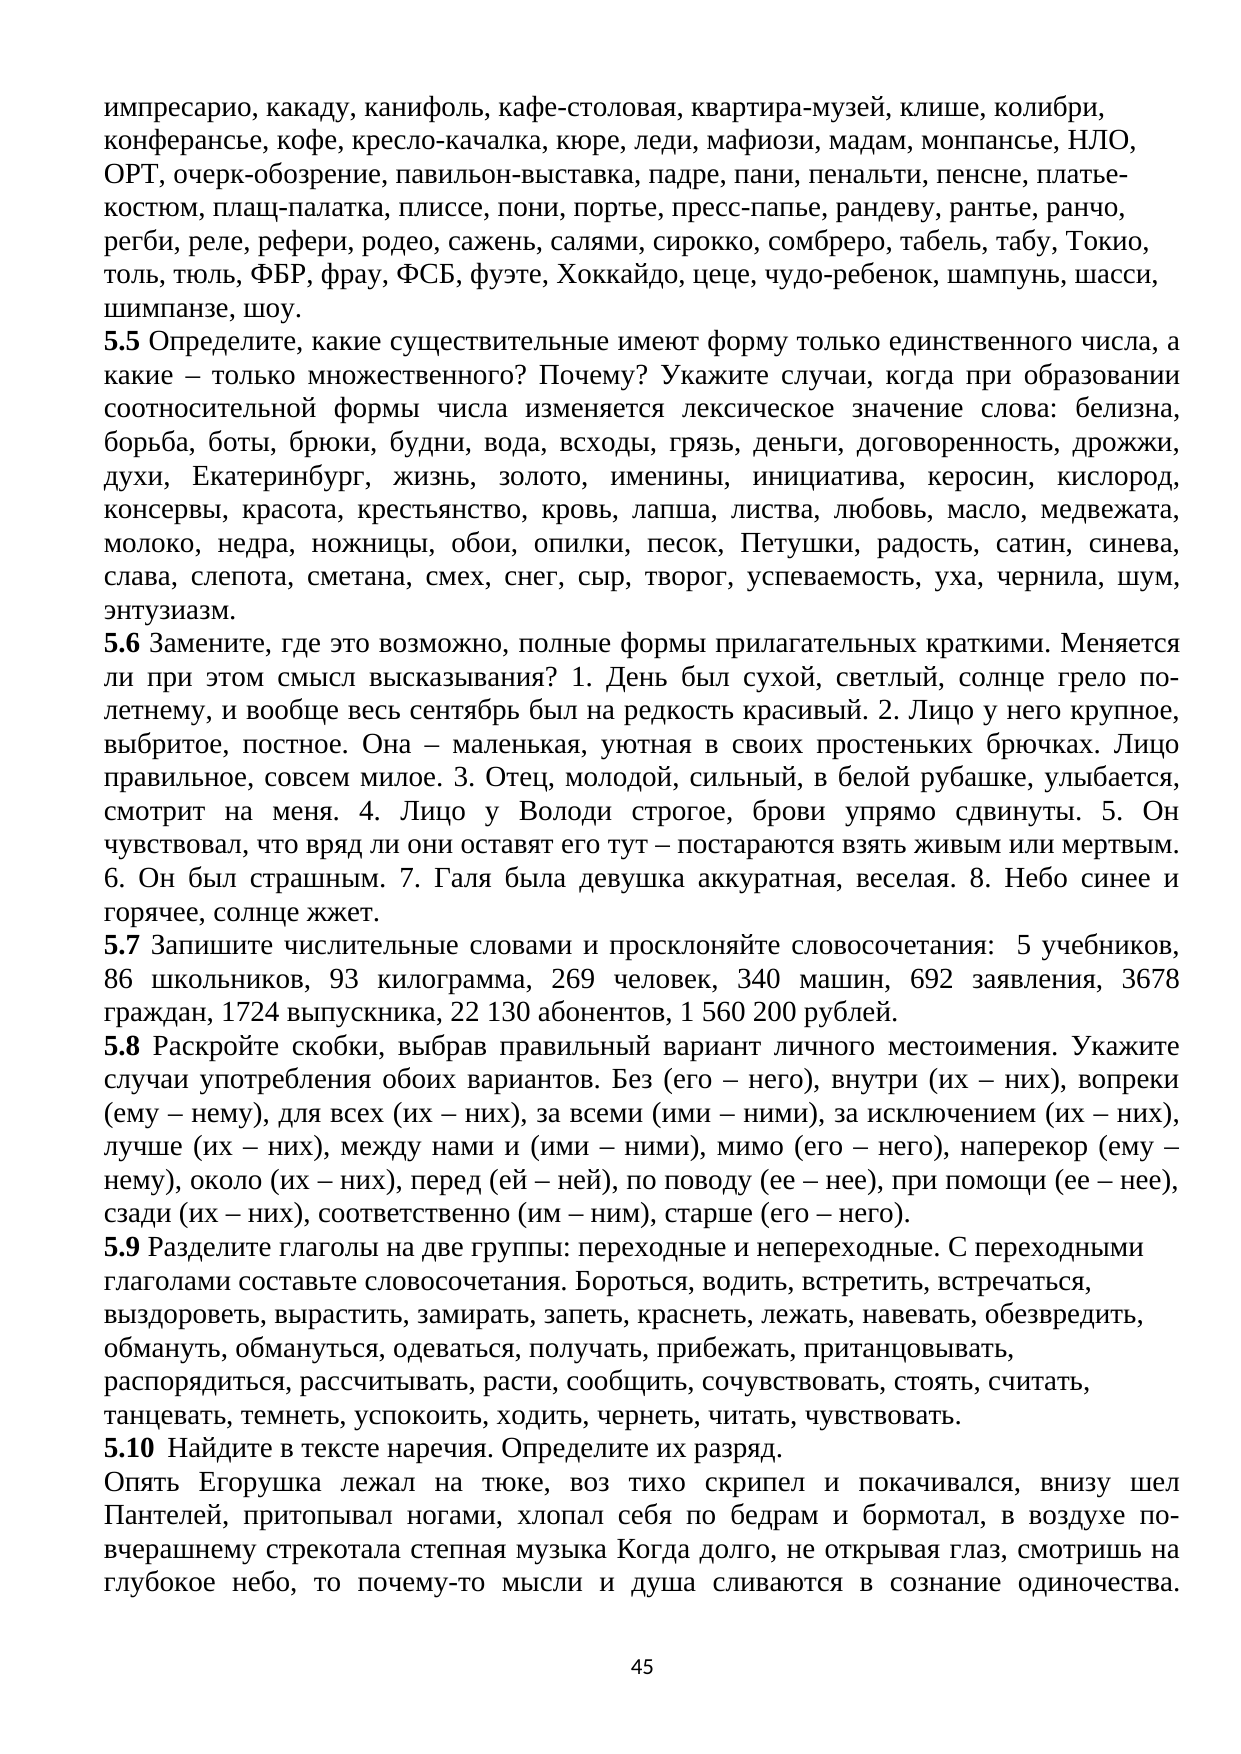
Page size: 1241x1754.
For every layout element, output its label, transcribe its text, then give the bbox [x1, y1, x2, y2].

text 5.7 Запишите числительные словами и просклоняйте словосочетания: 5 учебников, 86 школьников, 93 килограмма, 269 человек, 340 машин, 692 заявления, 3678 граждан, 1724 выпускника, 22 130 абонентов, 1 560 200 рублей. [103, 927, 1181, 1028]
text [103, 1464, 1181, 1598]
text 5.5 Определите, какие существительные имеют форму только единственного числа, а какие – только множественного? Почему? Укажите случаи, когда при образовании соотносительной формы числа изменяется лексическое значение слова: белизна, борьба, боты, брюки, будни, вода, всходы, грязь, деньги, договоренность, дрожжи, духи, Екатеринбург, жизнь, золото, именины, инициатива, керосин, кислород, консервы, красота, крестьянство, кровь, лапша, листва, любовь, масло, медвежата, молоко, недра, ножницы, обои, опилки, песок, Петушки, радость, сатин, синева, слава, слепота, сметана, смех, снег, сыр, творог, успеваемость, уха, чернила, шум, энтузиазм. [103, 323, 1181, 625]
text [103, 89, 1181, 323]
text 5.10 Найдите в тексте наречия. Определите их разряд. [103, 1430, 1181, 1464]
text 5.8 Раскройте скобки, выбрав правильный вариант личного местоимения. Укажите случаи употребления обоих вариантов. Без (его – него), внутри (их – них), вопреки (ему – нему), для всех (их – них), за всеми (ими – ними), за исключением (их – них), лучше (их – них), между нами и (ими – ними), мимо (его – него), наперекор (ему – нему), около (их – них), перед (ей – ней), по поводу (ее – нее), при помощи (ее – нее), сзади (их – них), соответственно (им – ним), старше (его – него). [103, 1028, 1181, 1229]
text 5.6 Замените, где это возможно, полные формы прилагательных краткими. Меняется ли при этом смысл высказывания? 1. День был сухой, светлый, солнце грело по-летнему, и вообще весь сентябрь был на редкость красивый. 2. Лицо у него крупное, выбритое, постное. Она – маленькая, уютная в своих простеньких брючках. Лицо правильное, совсем милое. 3. Отец, молодой, сильный, в белой рубашке, улыбается, смотрит на меня. 4. Лицо у Володи строгое, брови упрямо сдвинуты. 5. Он чувствовал, что вряд ли они оставят его тут – постараются взять живым или мертвым. 6. Он был страшным. 7. Галя была девушка аккуратная, веселая. 8. Небо синее и горячее, солнце жжет. [103, 625, 1181, 927]
text 5.9 Разделите глаголы на две группы: переходные и непереходные. С переходными глаголами составьте словосочетания. Бороться, водить, встретить, встречаться, выздороветь, вырастить, замирать, запеть, краснеть, лежать, навевать, обезвредить, обмануть, обмануться, одеваться, получать, прибежать, пританцовывать, распорядиться, рассчитывать, расти, сообщить, сочувствовать, стоять, считать, танцевать, темнеть, успокоить, ходить, чернеть, читать, чувствовать. [103, 1229, 1181, 1430]
